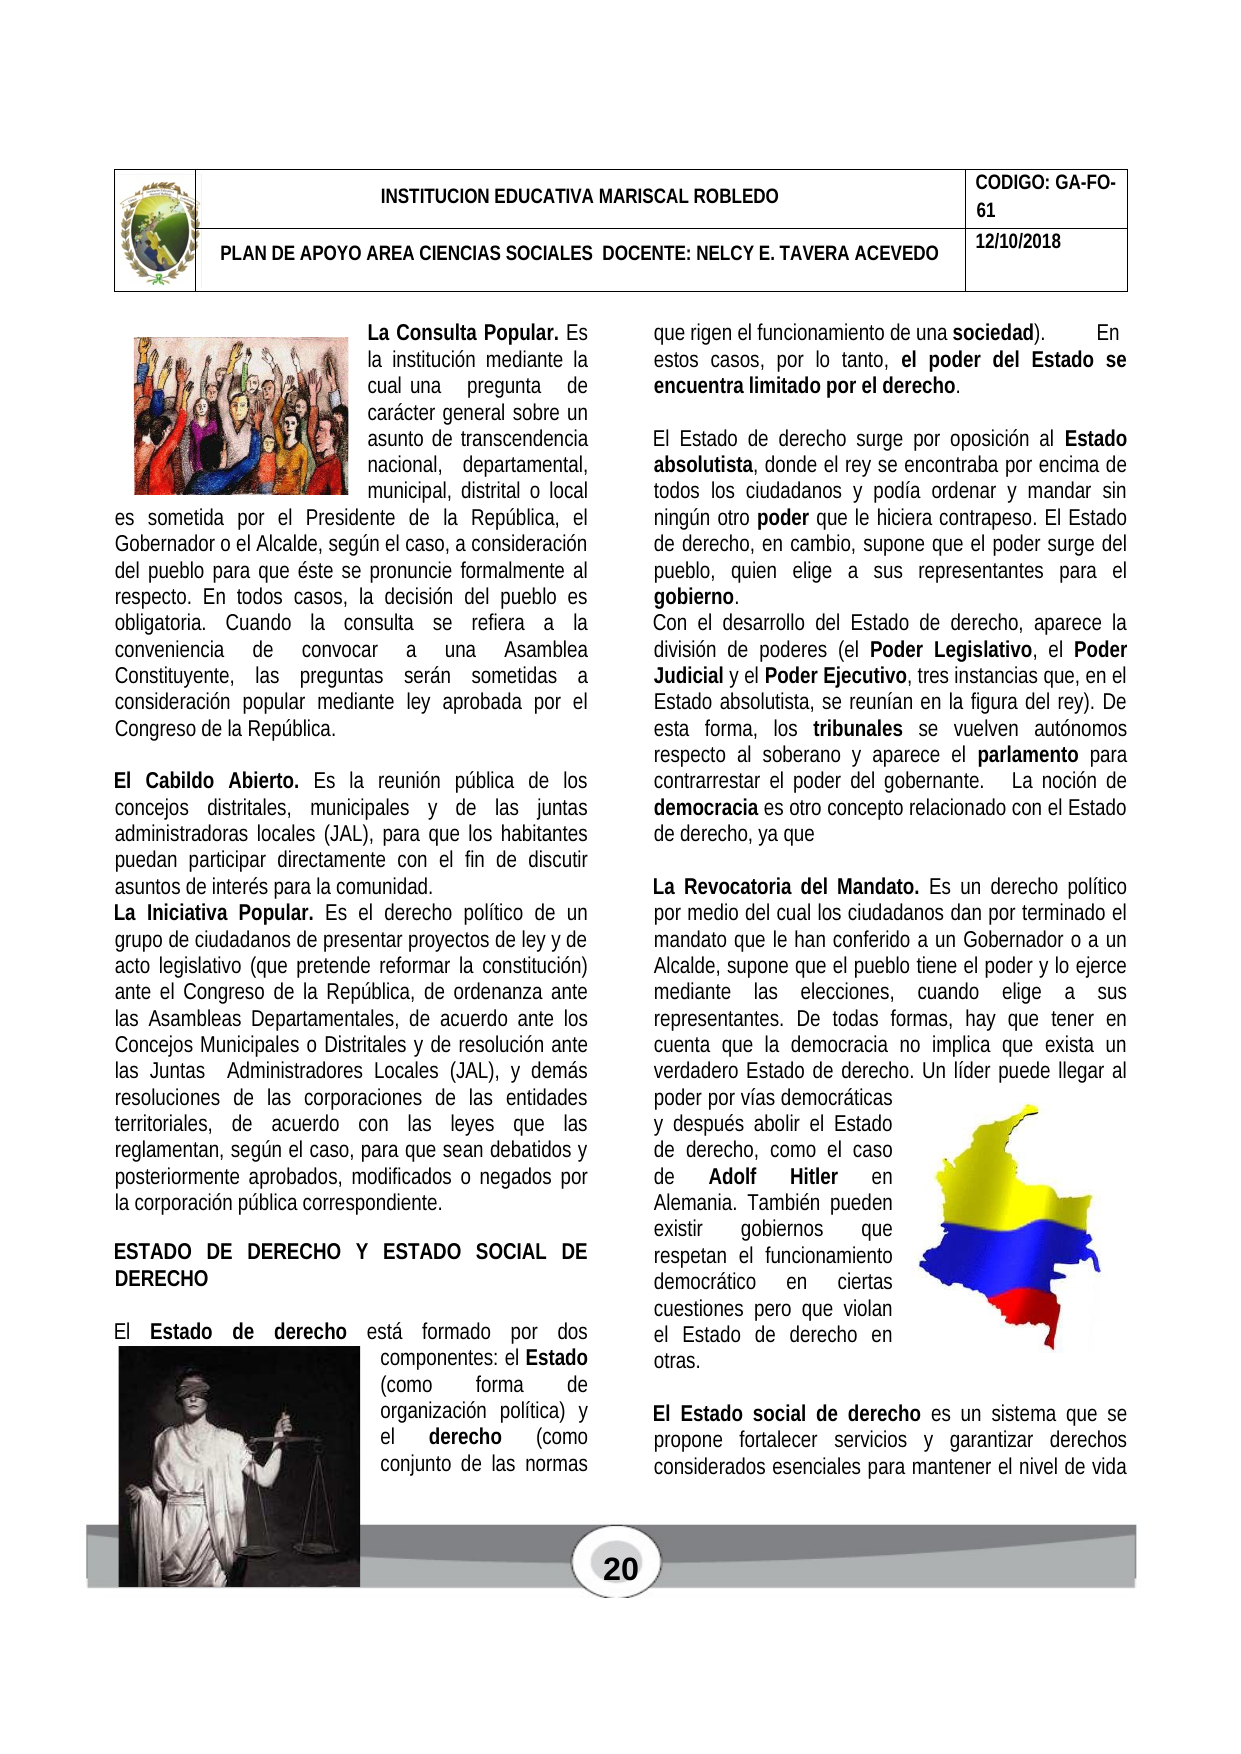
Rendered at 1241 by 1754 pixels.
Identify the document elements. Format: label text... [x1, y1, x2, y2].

picture [196, 229, 202, 288]
picture [911, 1102, 1113, 1353]
text Con el desarrollo del Estado de derecho, aparece la división de poderes (el Poder Legislativo, el Poder Judicial y el Poder Ejecutivo, tres instancias que, en el Estado absolutista, se reunían en la figura del rey). De esta forma, los tribunales se vuelven autónomos respecto al soberano y aparece el parlamento para contrarrestar el poder del gobernante. La noción de democracia es otro concepto relacionado con el Estado de derecho, ya que [653, 609, 1127, 846]
picture [196, 173, 202, 228]
text El Estado de derecho está formado por dos componentes: el Estado (como forma de organización política) y el derecho (como conjunto de las normas que rigen el funcionamiento de una sociedad). En estos casos, por lo tanto, el poder del Estado se encuentra limitado por el derecho. [653, 319, 1127, 398]
picture [79, 1346, 1141, 1598]
text El Estado de derecho está formado por dos componentes: el Estado (como forma de organización política) y el derecho (como conjunto de las normas que rigen el funcionamiento de una sociedad). En estos casos, por lo tanto, el poder del Estado se encuentra limitado por el derecho. [113, 1318, 588, 1476]
text La Revocatoria del Mandato. Es un derecho político por medio del cual los ciudadanos dan por terminado el mandato que le han conferido a un Gobernador o a un Alcalde, supone que el pueblo tiene el poder y lo ejerce mediante las elecciones, cuando elige a sus representantes. De todas formas, hay que tener en cuenta que la democracia no implica que exista un verdadero Estado de derecho. Un líder puede llegar al poder por vías democráticas y después abolir el Estado de derecho, como el caso de Adolf Hitler en Alemania. También pueden existir gobiernos que respetan el funcionamiento democrático en ciertas cuestiones pero que violan el Estado de derecho en otras. [653, 873, 1127, 1373]
text El Estado de derecho surge por oposición al Estado absolutista, donde el rey se encontraba por encima de todos los ciudadanos y podía ordenar y mandar sin ningún otro poder que le hiciera contrapeso. El Estado de derecho, en cambio, supone que el poder surge del pueblo, quien elige a sus representantes para el gobierno. [653, 425, 1127, 609]
text La Consulta Popular. Es la institución mediante la cual una pregunta de carácter general sobre un asunto de transcendencia nacional, departamental, municipal, distrital o local es sometida por el Presidente de la República, el Gobernador o el Alcalde, según el caso, a consideración del pueblo para que éste se pronuncie formalmente al respecto. En todos casos, la decisión del pueblo es obligatoria. Cuando la consulta se refiera a la conveniencia de convocar a una Asamblea Constituyente, las preguntas serán sometidas a consideración popular mediante ley aprobada por el Congreso de la República. [113, 319, 588, 741]
subtitle ESTADO DE DERECHO Y ESTADO SOCIAL DE DERECHO [113, 1238, 588, 1291]
picture [115, 173, 195, 288]
text El Cabildo Abierto. Es la reunión pública de los concejos distritales, municipales y de las juntas administradoras locales (JAL), para que los habitantes puedan participar directamente con el fin de discutir asuntos de interés para la comunidad. [113, 767, 588, 899]
text La Iniciativa Popular. Es el derecho político de un grupo de ciudadanos de presentar proyectos de ley y de acto legislativo (que pretende reformar la constitución) ante el Congreso de la República, de ordenanza ante las Asambleas Departamentales, de acuerdo ante los Concejos Municipales o Distritales y de resolución ante las Juntas Administradores Locales (JAL), y demás resoluciones de las corporaciones de las entidades territoriales, de acuerdo con las leyes que las reglamentan, según el caso, para que sean debatidos y posteriormente aprobados, modificados o negados por la corporación pública correspondiente. [113, 899, 588, 1215]
picture [133, 337, 349, 495]
